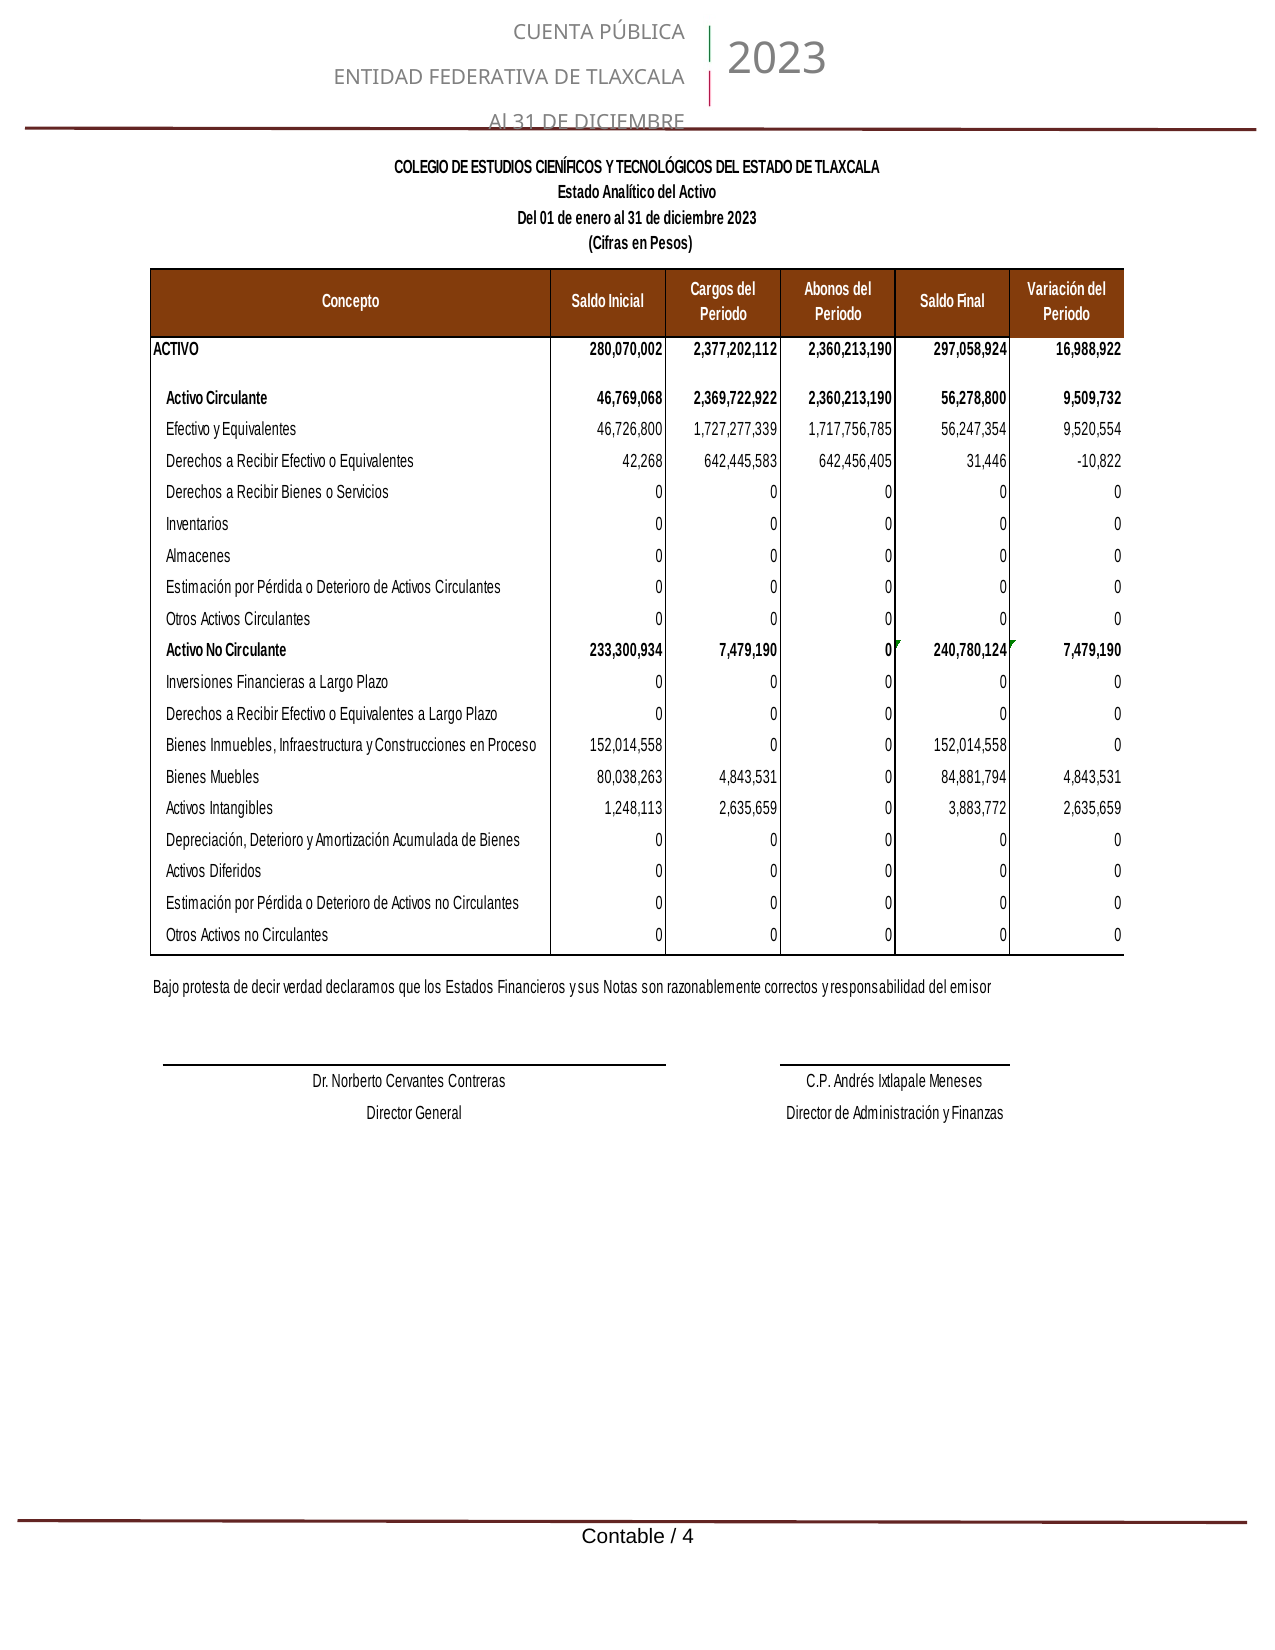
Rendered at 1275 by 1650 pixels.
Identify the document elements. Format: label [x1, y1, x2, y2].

picture [702, 14, 723, 110]
